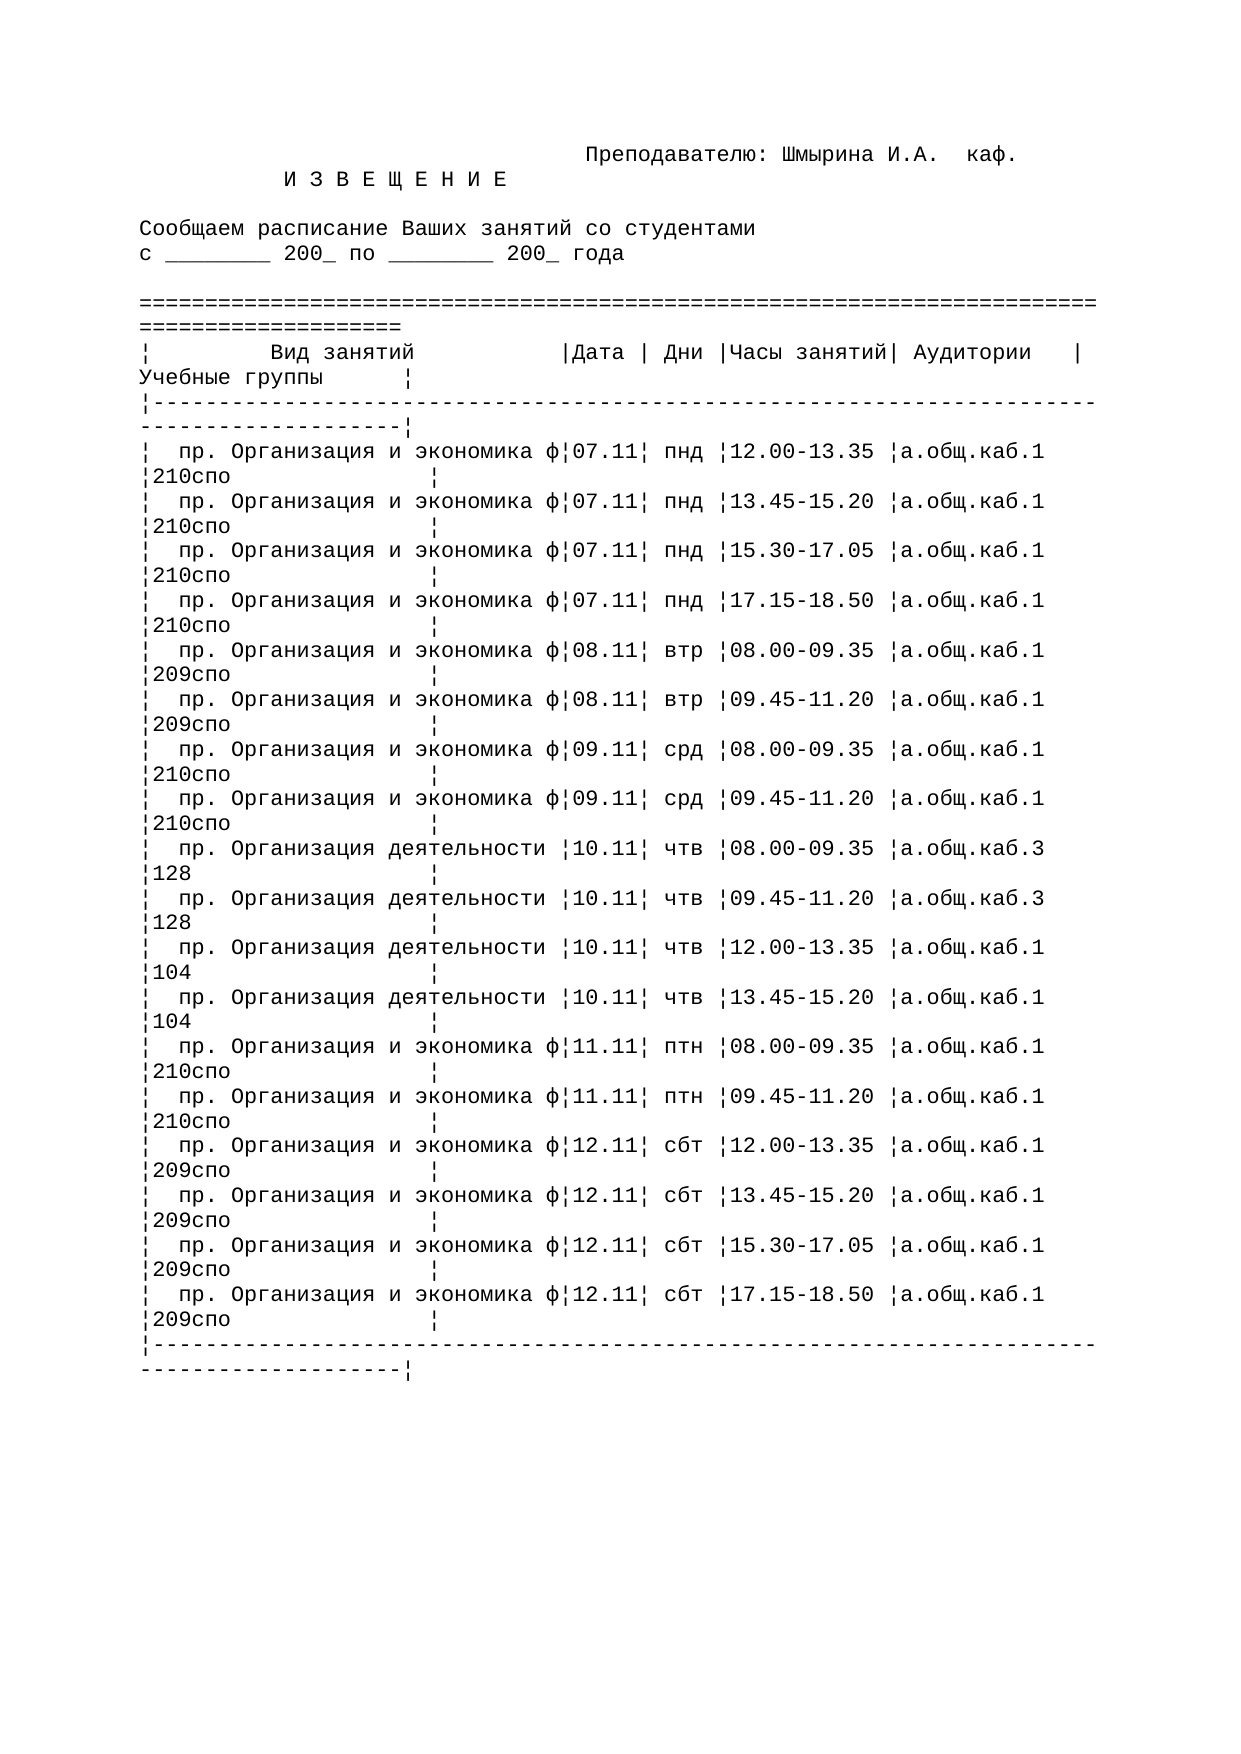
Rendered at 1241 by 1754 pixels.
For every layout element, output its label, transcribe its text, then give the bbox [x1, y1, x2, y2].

text ¦ пр. Организация и экономика ф¦12.11¦ сбт ¦15.30-17.05 ¦а.общ.каб.1 ¦209спо ¦ [139, 1234, 1101, 1283]
text ============================================================================================= [139, 292, 1101, 341]
text ¦--------------------------------------------------------------------------------------------¦ [139, 391, 1101, 440]
text ¦ Вид занятий |Дата | Дни |Часы занятий| Аудитории | Учебные группы ¦ [139, 341, 1101, 391]
text ¦ пр. Организация и экономика ф¦09.11¦ сpд ¦08.00-09.35 ¦а.общ.каб.1 ¦210спо ¦ [139, 738, 1101, 787]
text ¦ пр. Организация и экономика ф¦12.11¦ сбт ¦12.00-13.35 ¦а.общ.каб.1 ¦209спо ¦ [139, 1134, 1101, 1184]
text ¦ пр. Организация деятельности ¦10.11¦ чтв ¦09.45-11.20 ¦а.общ.каб.3 ¦128 ¦ [139, 887, 1101, 936]
text ¦--------------------------------------------------------------------------------------------¦ [139, 1333, 1101, 1382]
text ¦ пр. Организация и экономика ф¦12.11¦ сбт ¦17.15-18.50 ¦а.общ.каб.1 ¦209спо ¦ [139, 1283, 1101, 1333]
text ¦ пр. Организация и экономика ф¦07.11¦ пнд ¦15.30-17.05 ¦а.общ.каб.1 ¦210спо ¦ [139, 539, 1101, 589]
text ¦ пр. Организация и экономика ф¦08.11¦ втp ¦08.00-09.35 ¦а.общ.каб.1 ¦209спо ¦ [139, 639, 1101, 688]
text ¦ пр. Организация и экономика ф¦07.11¦ пнд ¦13.45-15.20 ¦а.общ.каб.1 ¦210спо ¦ [139, 490, 1101, 539]
text И З В Е Щ Е Н И Е [139, 168, 1101, 192]
text ¦ пр. Организация и экономика ф¦08.11¦ втp ¦09.45-11.20 ¦а.общ.каб.1 ¦209спо ¦ [139, 688, 1101, 738]
text с ________ 200_ по ________ 200_ года [139, 242, 1101, 267]
text ¦ пр. Организация деятельности ¦10.11¦ чтв ¦13.45-15.20 ¦а.общ.каб.1 ¦104 ¦ [139, 986, 1101, 1035]
text ¦ пр. Организация и экономика ф¦11.11¦ птн ¦08.00-09.35 ¦а.общ.каб.1 ¦210спо ¦ [139, 1035, 1101, 1085]
text ¦ пр. Организация и экономика ф¦07.11¦ пнд ¦12.00-13.35 ¦а.общ.каб.1 ¦210спо ¦ [139, 440, 1101, 490]
text Сообщаем расписание Ваших занятий со студентами [139, 217, 1101, 242]
text ¦ пр. Организация и экономика ф¦11.11¦ птн ¦09.45-11.20 ¦а.общ.каб.1 ¦210спо ¦ [139, 1085, 1101, 1134]
text ¦ пр. Организация и экономика ф¦07.11¦ пнд ¦17.15-18.50 ¦а.общ.каб.1 ¦210спо ¦ [139, 589, 1101, 639]
text ¦ пр. Организация и экономика ф¦09.11¦ сpд ¦09.45-11.20 ¦а.общ.каб.1 ¦210спо ¦ [139, 787, 1101, 837]
text ¦ пр. Организация деятельности ¦10.11¦ чтв ¦12.00-13.35 ¦а.общ.каб.1 ¦104 ¦ [139, 936, 1101, 986]
text ¦ пр. Организация деятельности ¦10.11¦ чтв ¦08.00-09.35 ¦а.общ.каб.3 ¦128 ¦ [139, 837, 1101, 887]
text Преподавателю: Шмырина И.А. каф. [139, 143, 1101, 168]
text ¦ пр. Организация и экономика ф¦12.11¦ сбт ¦13.45-15.20 ¦а.общ.каб.1 ¦209спо ¦ [139, 1184, 1101, 1234]
